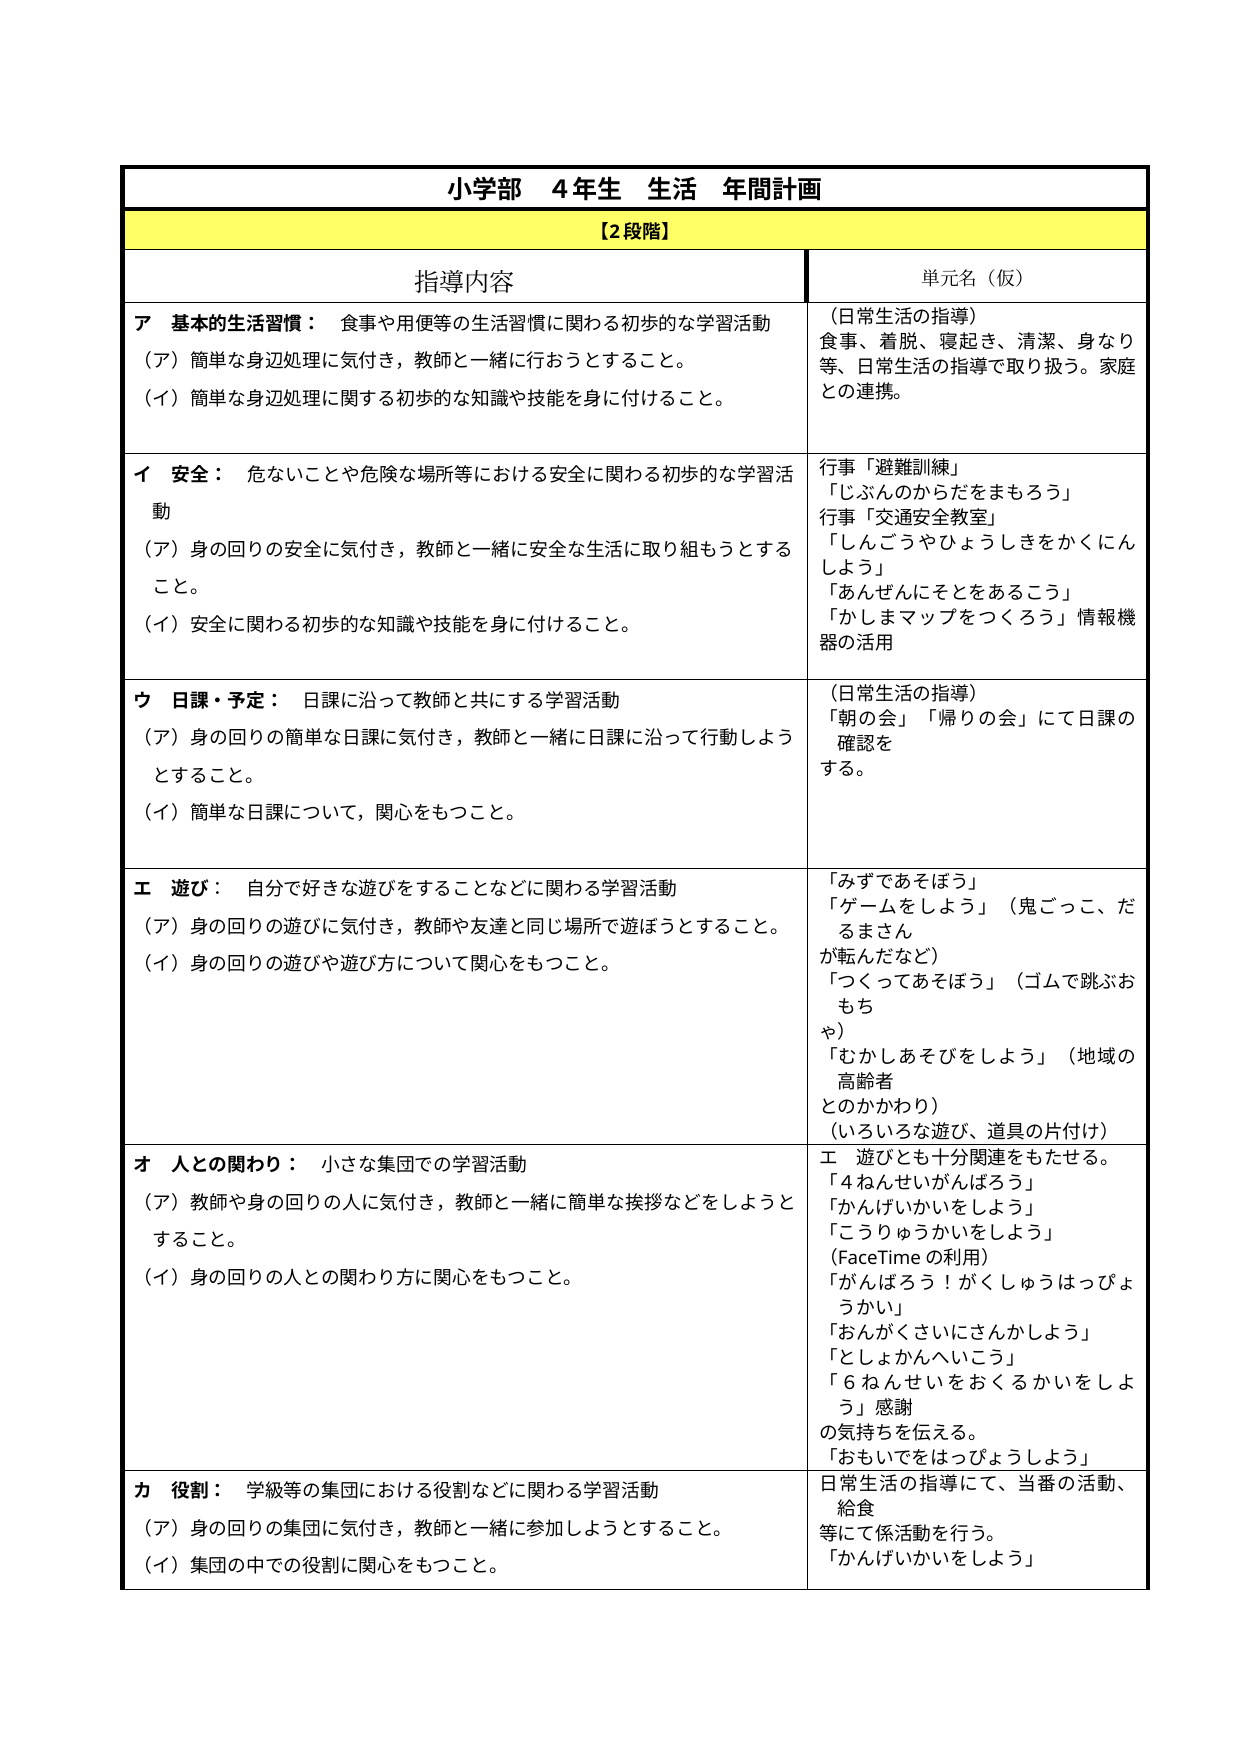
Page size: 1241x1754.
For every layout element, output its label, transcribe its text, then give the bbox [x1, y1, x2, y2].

table_cell ア 基本的生活習慣： 食事や用便等の生活習慣に関わる初歩的な学習活動 （ア）簡単な身辺処理に気付き，教師と一緒に行おうとすること。 （イ）簡単な身辺処理に関する初歩的な知識や技能を身に付けること。 [125, 303, 807, 453]
table_cell ウ 日課・予定： 日課に沿って教師と共にする学習活動 （ア）身の回りの簡単な日課に気付き，教師と一緒に日課に沿って行動しようとすること。 （イ）簡単な日課について，関心をもつこと。 [125, 680, 807, 868]
table_cell イ 安全： 危ないことや危険な場所等における安全に関わる初歩的な学習活動 （ア）身の回りの安全に気付き，教師と一緒に安全な生活に取り組もうとすること。 （イ）安全に関わる初歩的な知識や技能を身に付けること。 [125, 454, 807, 679]
table_cell （日常生活の指導） 食事、着脱、寝起き、清潔、身なり等、日常生活の指導で取り扱う。家庭との連携。 [808, 303, 1146, 453]
table_cell 行事「避難訓練」 「じぶんのからだをまもろう」 行事「交通安全教室」 「しんごうやひょうしきをかくにんしよう」 「あんぜんにそとをあるこう」 「かしまマップをつくろう」情報機器の活用 [808, 454, 1146, 679]
table_header 小学部 ４年生 生活 年間計画 [125, 169, 1146, 207]
table_cell エ 遊びとも十分関連をもたせる。 「４ねんせいがんばろう」 「かんげいかいをしよう」 「こうりゅうかいをしよう」 （FaceTimeの利用） 「がんばろう！がくしゅうはっぴょうかい」 「おんがくさいにさんかしよう」 「としょかんへいこう」 「６ねんせいをおくるかいをしよう」感謝 の気持ちを伝える。 「おもいでをはっぴょうしよう」 [808, 1145, 1146, 1470]
table_cell 単元名（仮） [809, 250, 1146, 302]
table_cell （日常生活の指導） 「朝の会」「帰りの会」にて日課の確認を する。 [808, 680, 1146, 868]
table_cell 「みずであそぼう」 「ゲームをしよう」（鬼ごっこ、だるまさん が転んだなど） 「つくってあそぼう」（ゴムで跳ぶおもち ゃ） 「むかしあそびをしよう」（地域の高齢者 とのかかわり） （いろいろな遊び、道具の片付け） [808, 869, 1146, 1144]
table_cell エ 遊び： 自分で好きな遊びをすることなどに関わる学習活動 （ア）身の回りの遊びに気付き，教師や友達と同じ場所で遊ぼうとすること。 （イ）身の回りの遊びや遊び方について関心をもつこと。 [125, 869, 807, 1144]
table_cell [125, 1471, 807, 1588]
table_cell 指導内容 [125, 250, 804, 302]
table_cell オ 人との関わり： 小さな集団での学習活動 （ア）教師や身の回りの人に気付き，教師と一緒に簡単な挨拶などをしようとすること。 （イ）身の回りの人との関わり方に関心をもつこと。 [125, 1145, 807, 1470]
table_cell 【2段階】 [125, 211, 1146, 249]
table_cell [808, 1471, 1146, 1588]
